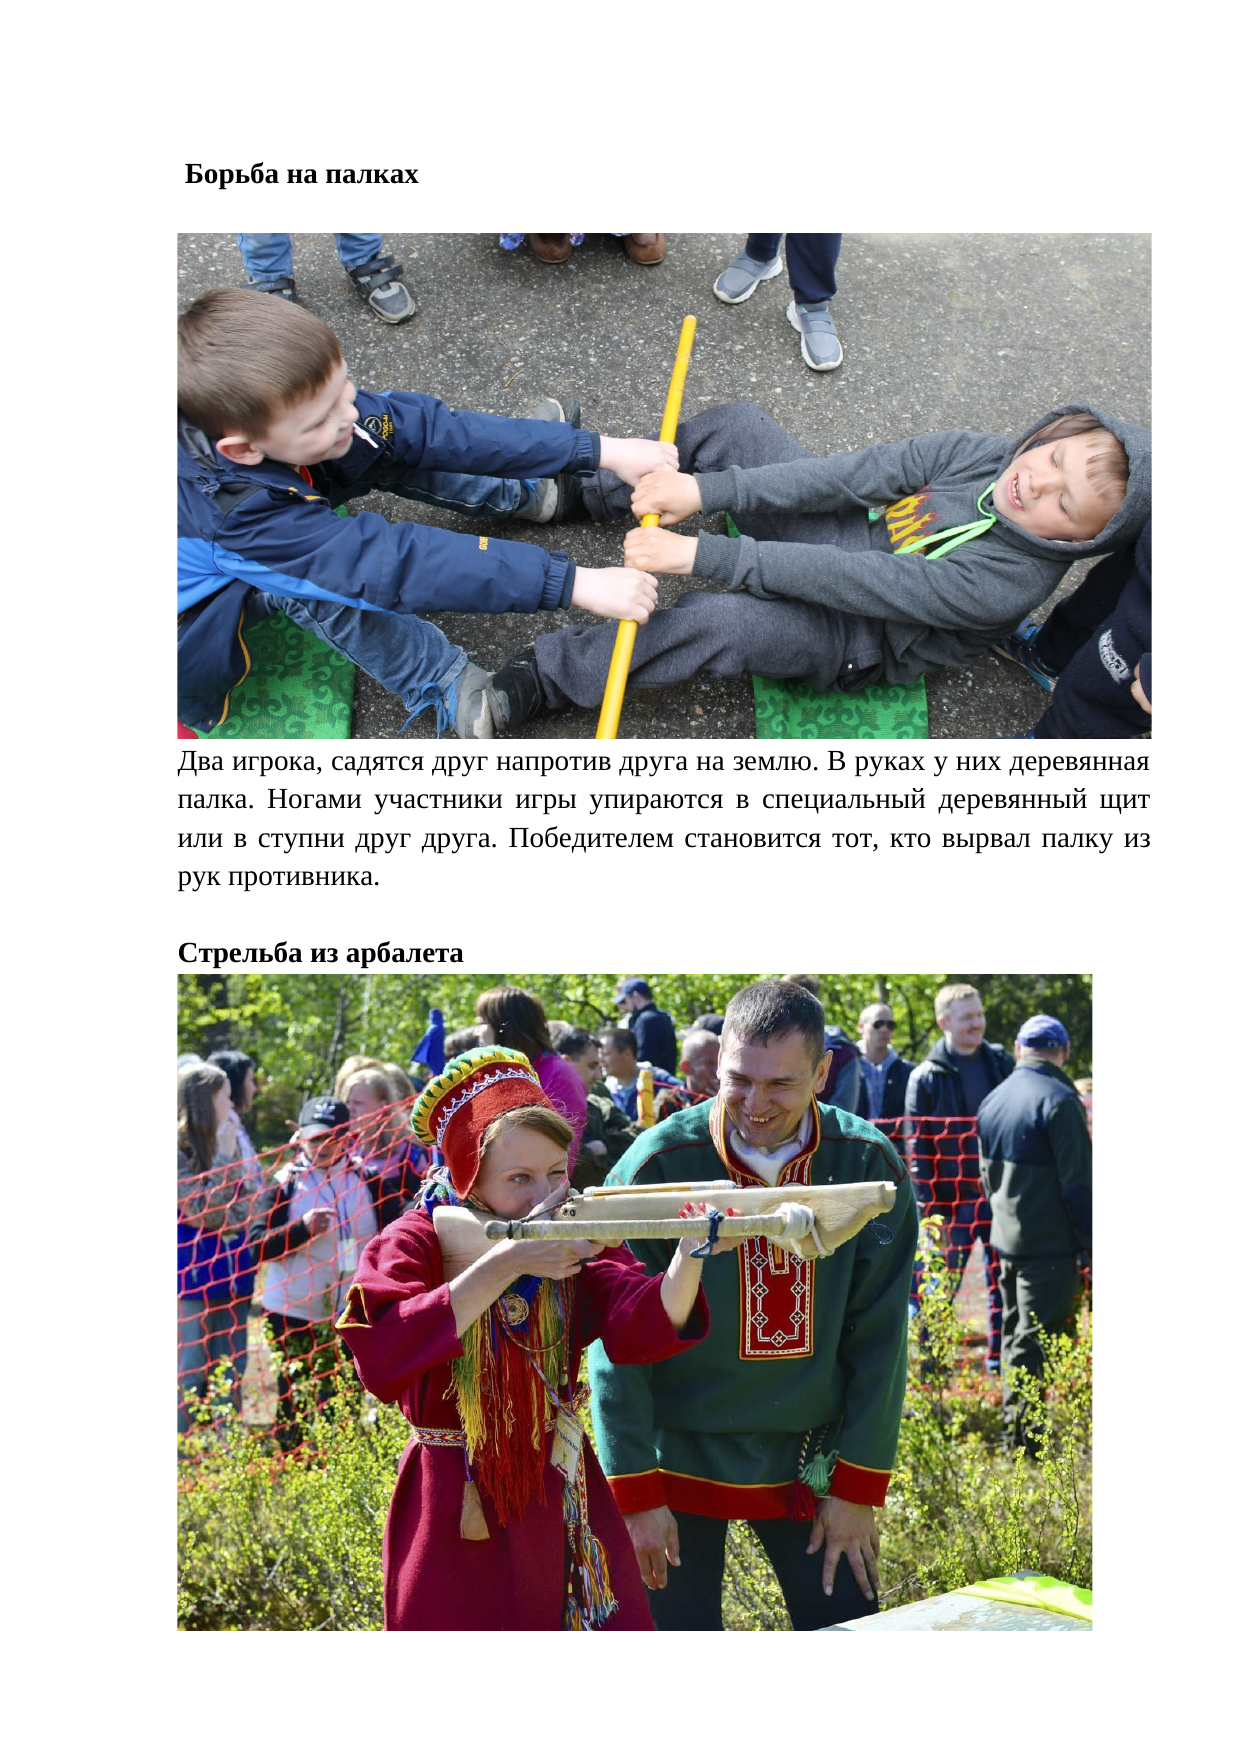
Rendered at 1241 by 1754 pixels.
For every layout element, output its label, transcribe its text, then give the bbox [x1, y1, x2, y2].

picture [177, 233, 1152, 739]
text Два игрока, садятся друг напротив друга на землю. В руках у них деревянная палка. Ногами участники игры упираются в специальный деревянный щит или в ступни друг друга. Победителем становится тот, кто вырвал палку из рук противника. [177, 743, 1152, 892]
text Борьба на палках [177, 157, 1152, 190]
picture [177, 974, 1093, 1631]
text Стрельба из арбалета [177, 936, 1152, 969]
